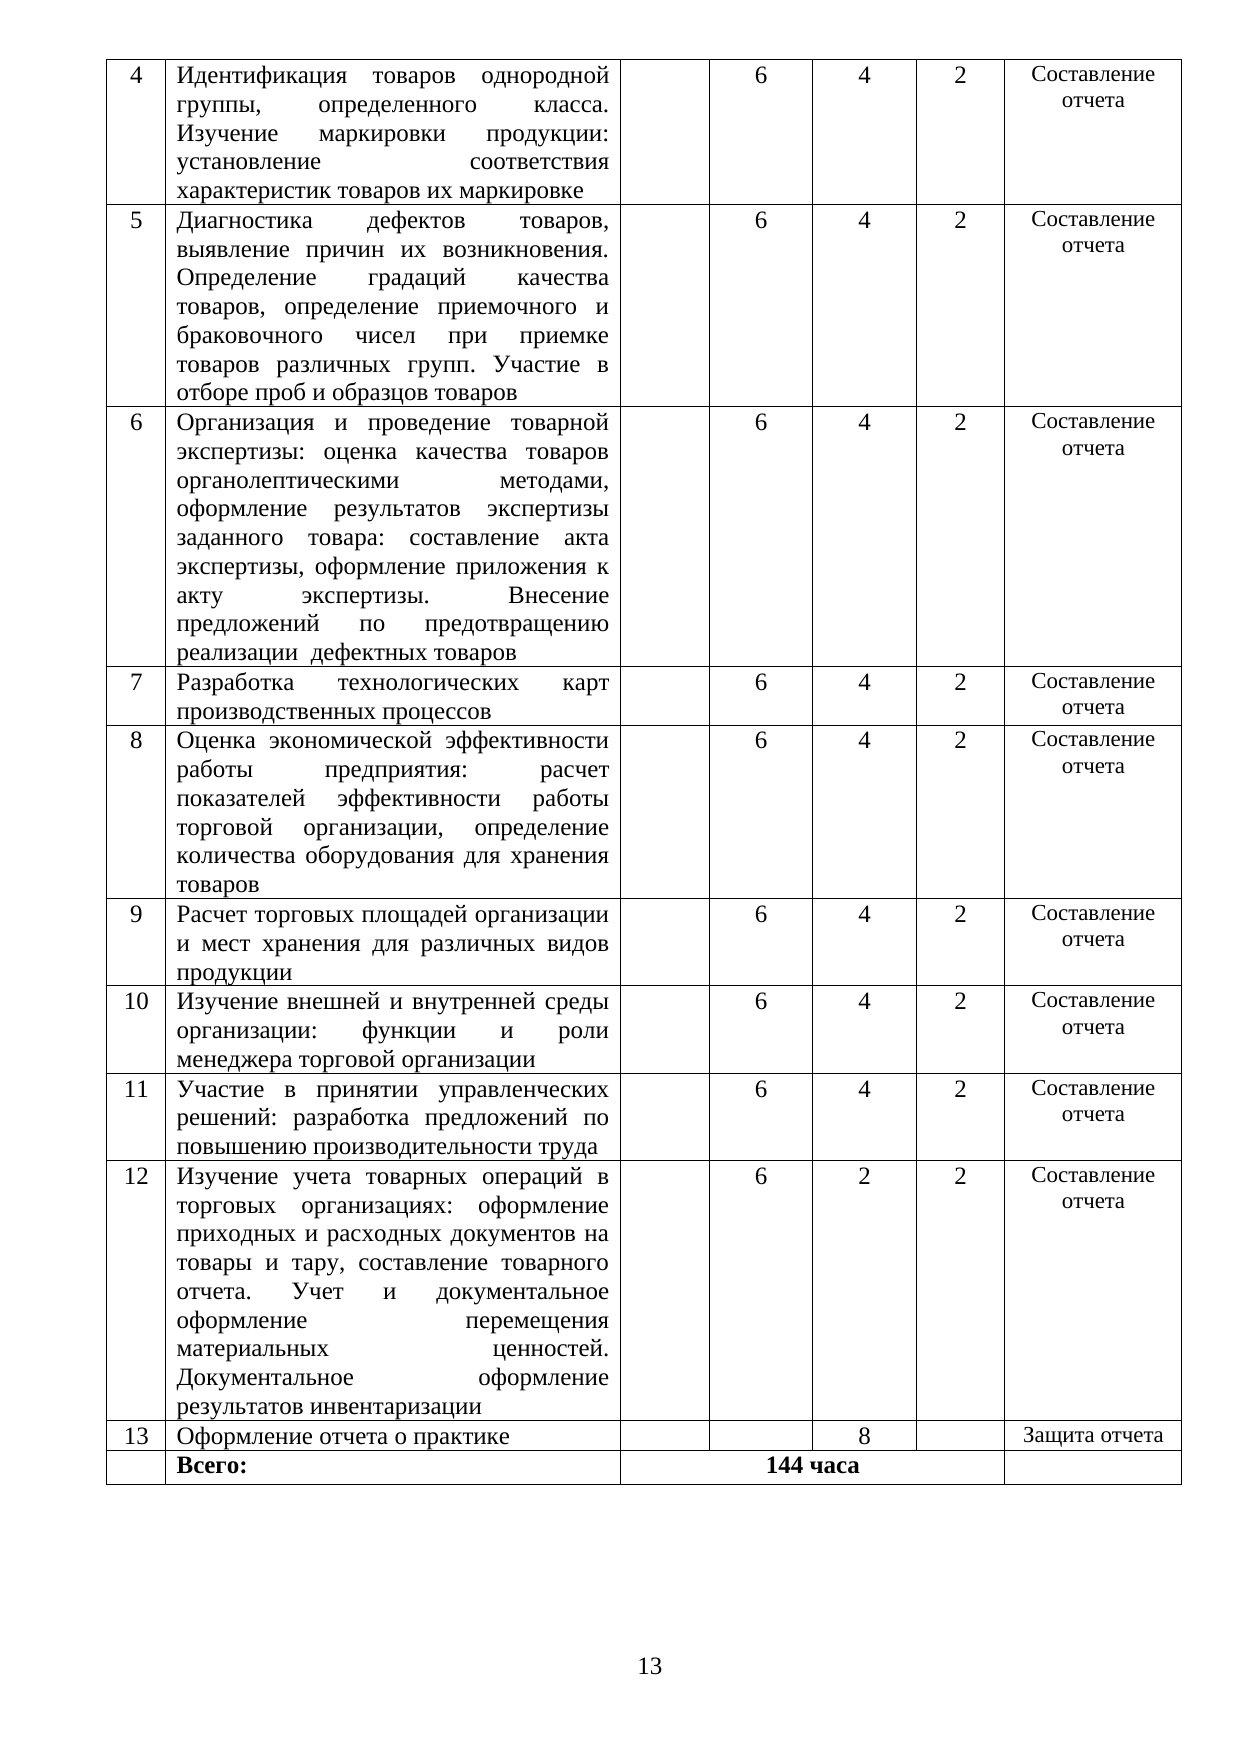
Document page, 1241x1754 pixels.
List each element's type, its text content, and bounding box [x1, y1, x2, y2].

table_cell [621, 1161, 709, 1420]
table_cell [621, 205, 709, 406]
table_cell 5 [107, 205, 165, 406]
table_cell [621, 1074, 709, 1160]
table_cell Оценка экономической эффективности работы предприятия: расчет показателей эффективности работы торговой организации, определение количества оборудования для хранения товаров [166, 726, 620, 898]
table_cell 9 [107, 899, 165, 985]
table_cell 2 [917, 205, 1004, 406]
table_cell 2 [917, 726, 1004, 898]
table_cell Организация и проведение товарной экспертизы: оценка качества товаров органолептическими методами, оформление результатов экспертизы заданного товара: составление акта экспертизы, оформление приложения к акту экспертизы. Внесение предложений по предотвращению реализации дефектных товаров [166, 407, 620, 666]
table_cell 2 [917, 899, 1004, 985]
table_cell 4 [813, 986, 916, 1073]
table_cell 2 [917, 60, 1004, 204]
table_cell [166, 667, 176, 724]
table_cell [917, 1421, 1004, 1449]
table_cell Составление отчета [1005, 1161, 1181, 1420]
table_cell 4 [813, 726, 916, 898]
table_cell [621, 899, 709, 985]
table_cell 6 [710, 986, 812, 1073]
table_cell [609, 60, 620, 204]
table_cell 4 [813, 205, 916, 406]
table_cell Всего: [166, 1451, 620, 1484]
table_cell [621, 60, 709, 204]
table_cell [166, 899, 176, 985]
table_cell Составление отчета [1005, 726, 1181, 898]
table_cell Участие в принятии управленческих решений: разработка предложений по повышению производительности труда [166, 1074, 620, 1160]
table_cell 2 [917, 1074, 1004, 1160]
table_cell 2 [917, 1161, 1004, 1420]
table_cell [710, 1421, 812, 1449]
table_cell 6 [710, 205, 812, 406]
table_cell [107, 1451, 165, 1484]
table_cell 8 [813, 1421, 916, 1449]
table_cell Составление отчета [1005, 407, 1181, 666]
table_cell 8 [107, 726, 165, 898]
table_cell 2 [917, 667, 1004, 724]
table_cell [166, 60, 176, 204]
table_cell Оформление отчета о практике [166, 1421, 620, 1449]
table_cell [621, 986, 709, 1073]
table_cell [621, 1421, 709, 1449]
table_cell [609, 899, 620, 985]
table_cell Составление отчета [1005, 205, 1181, 406]
table_cell 4 [107, 60, 165, 204]
table_cell 4 [813, 60, 916, 204]
table_cell 6 [107, 407, 165, 666]
table_cell 13 [107, 1421, 165, 1449]
table_cell [621, 407, 709, 666]
table_cell 6 [710, 899, 812, 985]
table_cell 6 [710, 1074, 812, 1160]
table_cell Изучение учета товарных операций в торговых организациях: оформление приходных и расходных документов на товары и тару, составление товарного отчета. Учет и документальное оформление перемещения материальных ценностей. Документальное оформление результатов инвентаризации [166, 1161, 620, 1420]
table_cell [621, 667, 709, 724]
table_cell 6 [710, 60, 812, 204]
table_cell Составление отчета [1005, 899, 1181, 985]
table_cell 12 [107, 1161, 165, 1420]
table_cell Составление отчета [1005, 986, 1181, 1073]
table_cell [1005, 1451, 1181, 1484]
table_cell 7 [107, 667, 165, 724]
table_cell 10 [107, 986, 165, 1073]
table_cell Составление отчета [1005, 1074, 1181, 1160]
table_cell 2 [917, 986, 1004, 1073]
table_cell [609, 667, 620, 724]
table_cell 6 [710, 1161, 812, 1420]
table_cell 4 [813, 407, 916, 666]
table_cell [621, 726, 709, 898]
table_cell 4 [813, 899, 916, 985]
table_cell Изучение внешней и внутренней среды организации: функции и роли менеджера торговой организации [166, 986, 620, 1073]
table_cell 6 [710, 667, 812, 724]
table_cell 6 [710, 726, 812, 898]
table_cell Составление отчета [1005, 667, 1181, 724]
table_cell 2 [813, 1161, 916, 1420]
table_cell 6 [710, 407, 812, 666]
table_cell 4 [813, 1074, 916, 1160]
table_cell 11 [107, 1074, 165, 1160]
table_cell Составление отчета [1005, 60, 1181, 204]
table_cell 4 [813, 667, 916, 724]
table_cell 144 часа [621, 1451, 1004, 1484]
table_cell Диагностика дефектов товаров, выявление причин их возникновения. Определение градаций качества товаров, определение приемочного и браковочного чисел при приемке товаров различных групп. Участие в отборе проб и образцов товаров [166, 205, 620, 406]
table_cell 2 [917, 407, 1004, 666]
table_cell Защита отчета [1005, 1421, 1181, 1449]
